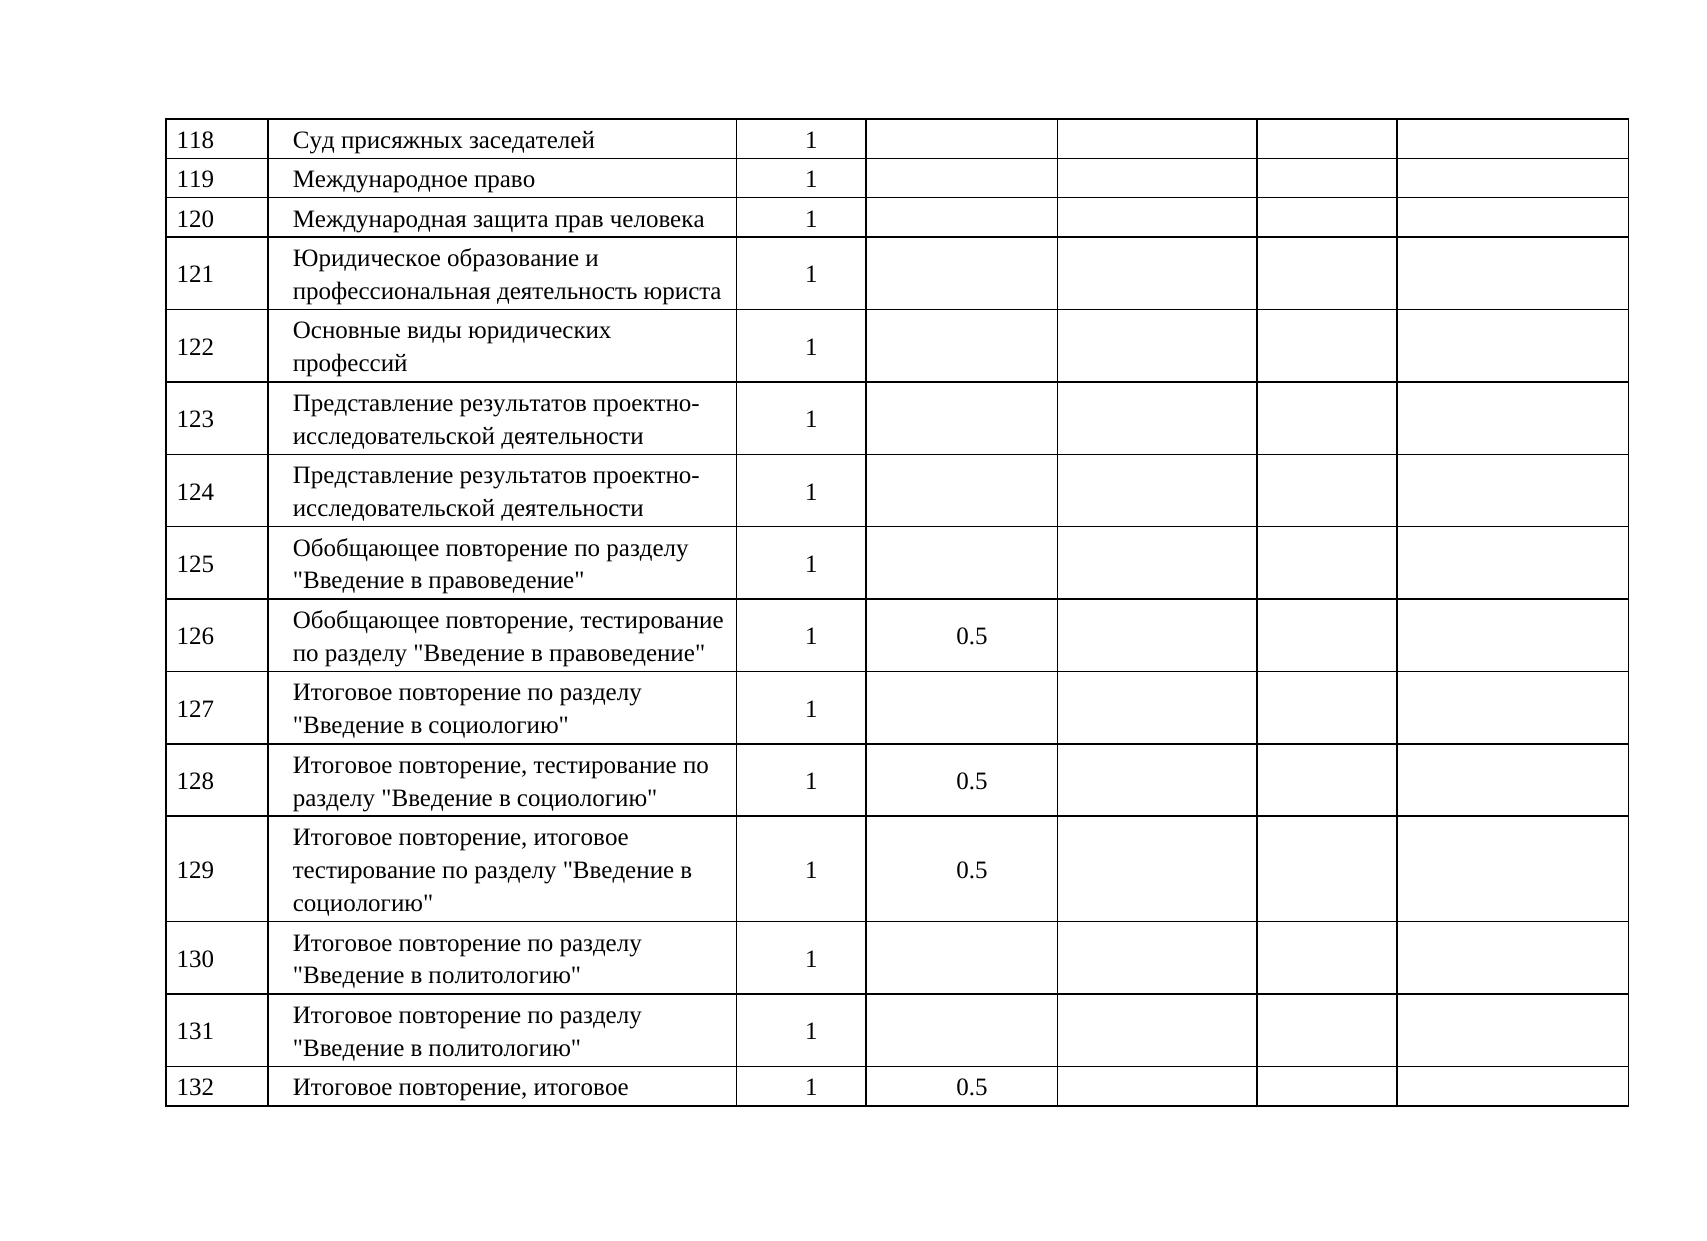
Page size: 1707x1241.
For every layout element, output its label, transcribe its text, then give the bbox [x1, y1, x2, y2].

table_cell 122 [167, 310, 267, 381]
table_cell [867, 238, 1057, 309]
table_cell [1258, 817, 1396, 921]
table_cell [1258, 527, 1396, 598]
table_cell [1058, 922, 1256, 993]
table_cell 128 [167, 745, 267, 815]
table_cell 119 [167, 159, 267, 197]
table_cell 124 [167, 455, 267, 526]
table_cell [867, 159, 1057, 197]
table_cell [1398, 310, 1628, 381]
table_cell 123 [167, 383, 267, 453]
table_cell [867, 672, 1057, 743]
table_cell 1 [737, 120, 865, 157]
table_cell [1258, 310, 1396, 381]
table_cell 118 [167, 120, 267, 157]
table_cell 1 [737, 455, 865, 526]
table_cell [1258, 600, 1396, 671]
table_cell [867, 455, 1057, 526]
table_cell 120 [167, 198, 267, 236]
table_cell Суд присяжных заседателей [269, 120, 736, 157]
table_cell 0.5 [867, 600, 1057, 671]
table_cell 1 [737, 238, 865, 309]
table_cell [867, 922, 1057, 993]
table_cell 1 [737, 745, 865, 815]
table_cell Итоговое повторение по разделу "Введение в политологию" [269, 922, 736, 993]
table_cell [1058, 198, 1256, 236]
table_cell [1058, 672, 1256, 743]
table_cell [1398, 995, 1628, 1066]
table_cell 121 [167, 238, 267, 309]
table_cell Обобщающее повторение, тестирование по разделу "Введение в правоведение" [269, 600, 736, 671]
table_cell 1 [737, 527, 865, 598]
table_cell 0.5 [867, 817, 1057, 921]
table_cell 130 [167, 922, 267, 993]
table_cell [867, 383, 1057, 453]
table_cell [1398, 1067, 1628, 1105]
table_cell 127 [167, 672, 267, 743]
table_cell [867, 310, 1057, 381]
table_cell [1398, 527, 1628, 598]
table_cell [1258, 672, 1396, 743]
table_cell [1258, 120, 1396, 157]
table_cell 1 [737, 159, 865, 197]
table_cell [269, 1067, 736, 1105]
table_cell [867, 120, 1057, 157]
table_cell [1398, 159, 1628, 197]
table_cell [1058, 159, 1256, 197]
table_cell [1398, 238, 1628, 309]
table_cell [1398, 745, 1628, 815]
table_cell [1258, 995, 1396, 1066]
table_cell 1 [737, 1067, 865, 1105]
table_cell [867, 527, 1057, 598]
table_cell [1058, 120, 1256, 157]
table_cell [1258, 383, 1396, 453]
table_cell 1 [737, 600, 865, 671]
table_cell [1398, 455, 1628, 526]
table_cell Итоговое повторение по разделу "Введение в политологию" [269, 995, 736, 1066]
table_cell [867, 995, 1057, 1066]
table_cell [1258, 159, 1396, 197]
table_cell 125 [167, 527, 267, 598]
table_cell Итоговое повторение по разделу "Введение в социологию" [269, 672, 736, 743]
table_cell Итоговое повторение, итоговое тестирование по разделу "Введение в социологию" [269, 817, 736, 921]
table_cell [1398, 198, 1628, 236]
table_cell [1058, 817, 1256, 921]
table_cell 126 [167, 600, 267, 671]
table_cell [1398, 922, 1628, 993]
table_cell [1398, 817, 1628, 921]
table_cell [1058, 745, 1256, 815]
table_cell Основные виды юридических профессий [269, 310, 736, 381]
table_cell [1058, 455, 1256, 526]
table_cell 1 [737, 672, 865, 743]
table_cell [1258, 198, 1396, 236]
table_cell 0.5 [867, 1067, 1057, 1105]
table_cell 132 [167, 1067, 267, 1105]
table_cell Итоговое повторение, тестирование по разделу "Введение в социологию" [269, 745, 736, 815]
table_cell 1 [737, 383, 865, 453]
table_cell 1 [737, 310, 865, 381]
table_cell [1058, 995, 1256, 1066]
table_cell Международное право [269, 159, 736, 197]
table_cell Представление результатов проектно-исследовательской деятельности [269, 383, 736, 453]
table_cell [1398, 600, 1628, 671]
table_cell [1398, 383, 1628, 453]
table_cell [1258, 455, 1396, 526]
table_cell [1398, 672, 1628, 743]
table_cell 1 [737, 922, 865, 993]
table_cell 1 [737, 995, 865, 1066]
table_cell [1258, 922, 1396, 993]
table_cell [1258, 1067, 1396, 1105]
table_cell 1 [737, 198, 865, 236]
table_cell Обобщающее повторение по разделу "Введение в правоведение" [269, 527, 736, 598]
table_cell [867, 198, 1057, 236]
table_cell [1058, 310, 1256, 381]
table_cell 0.5 [867, 745, 1057, 815]
table_cell 1 [737, 817, 865, 921]
table_cell [1258, 745, 1396, 815]
table_cell 129 [167, 817, 267, 921]
table_cell Международная защита прав человека [269, 198, 736, 236]
table_cell [1058, 1067, 1256, 1105]
table_cell [1398, 120, 1628, 157]
table_cell [1058, 600, 1256, 671]
table_cell [1258, 238, 1396, 309]
table_cell [1058, 527, 1256, 598]
table_cell 131 [167, 995, 267, 1066]
table_cell Юридическое образование и профессиональная деятельность юриста [269, 238, 736, 309]
table_cell [1058, 238, 1256, 309]
table_cell Представление результатов проектно-исследовательской деятельности [269, 455, 736, 526]
table_cell [1058, 383, 1256, 453]
